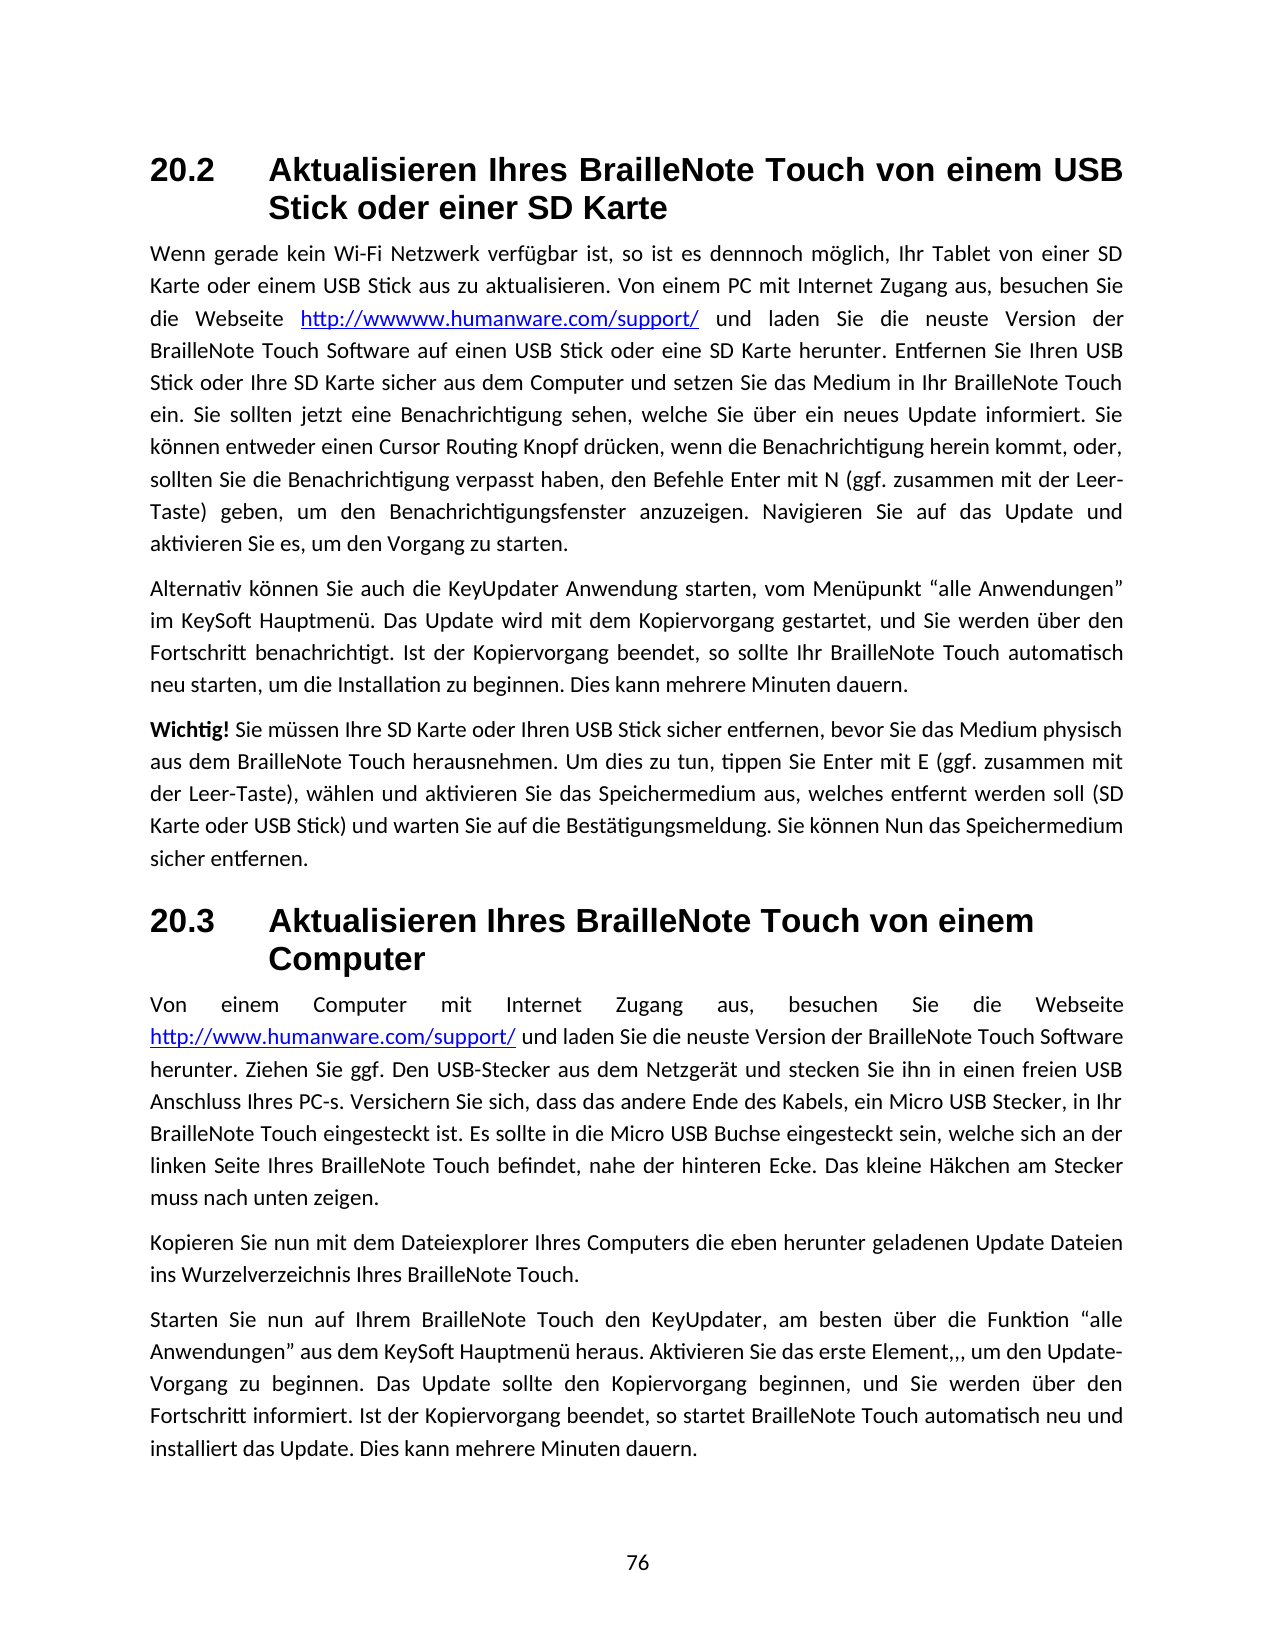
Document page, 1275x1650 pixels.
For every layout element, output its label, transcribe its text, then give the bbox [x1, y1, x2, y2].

subtitle Aktualisieren Ihres BrailleNote Touch von einem Computer [150, 901, 1125, 978]
text Von einem Computer mit Internet Zugang aus, besuchen Sie die Webseite http://www.humanware.com/support/ und laden Sie die neuste Version der BrailleNote Touch Software herunter. Ziehen Sie ggf. Den USB-Stecker aus dem Netzgerät und stecken Sie ihn in einen freien USB Anschluss Ihres PC-s. Versichern Sie sich, dass das andere Ende des Kabels, ein Micro USB Stecker, in Ihr BrailleNote Touch eingesteckt ist. Es sollte in die Micro USB Buchse eingesteckt sein, welche sich an der linken Seite Ihres BrailleNote Touch befindet, nahe der hinteren Ecke. Das kleine Häkchen am Stecker muss nach unten zeigen. [150, 990, 1125, 1211]
text Alternativ können Sie auch die KeyUpdater Anwendung starten, vom Menüpunkt “alle Anwendungen” im KeySoft Hauptmenü. Das Update wird mit dem Kopiervorgang gestartet, und Sie werden über den Fortschritt benachrichtigt. Ist der Kopiervorgang beendet, so sollte Ihr BrailleNote Touch automatisch neu starten, um die Installation zu beginnen. Dies kann mehrere Minuten dauern. [150, 574, 1125, 698]
text Wichtig! Sie müssen Ihre SD Karte oder Ihren USB Stick sicher entfernen, bevor Sie das Medium physisch aus dem BrailleNote Touch herausnehmen. Um dies zu tun, tippen Sie Enter mit E (ggf. zusammen mit der Leer-Taste), wählen und aktivieren Sie das Speichermedium aus, welches entfernt werden soll (SD Karte oder USB Stick) und warten Sie auf die Bestätigungsmeldung. Sie können Nun das Speichermedium sicher entfernen. [150, 715, 1125, 872]
text Kopieren Sie nun mit dem Dateiexplorer Ihres Computers die eben herunter geladenen Update Dateien ins Wurzelverzeichnis Ihres BrailleNote Touch. [150, 1228, 1125, 1288]
text Wenn gerade kein Wi-Fi Netzwerk verfügbar ist, so ist es dennnoch möglich, Ihr Tablet von einer SD Karte oder einem USB Stick aus zu aktualisieren. Von einem PC mit Internet Zugang aus, besuchen Sie die Webseite http://wwwww.humanware.com/support/ und laden Sie die neuste Version der BrailleNote Touch Software auf einen USB Stick oder eine SD Karte herunter. Entfernen Sie Ihren USB Stick oder Ihre SD Karte sicher aus dem Computer und setzen Sie das Medium in Ihr BrailleNote Touch ein. Sie sollten jetzt eine Benachrichtigung sehen, welche Sie über ein neues Update informiert. Sie können entweder einen Cursor Routing Knopf drücken, wenn die Benachrichtigung herein kommt, oder, sollten Sie die Benachrichtigung verpasst haben, den Befehle Enter mit N (ggf. zusammen mit der Leer-Taste) geben, um den Benachrichtigungsfenster anzuzeigen. Navigieren Sie auf das Update und aktivieren Sie es, um den Vorgang zu starten. [150, 239, 1125, 557]
text Starten Sie nun auf Ihrem BrailleNote Touch den KeyUpdater, am besten über die Funktion “alle Anwendungen” aus dem KeySoft Hauptmenü heraus. Aktivieren Sie das erste Element,,, um den Update-Vorgang zu beginnen. Das Update sollte den Kopiervorgang beginnen, und Sie werden über den Fortschritt informiert. Ist der Kopiervorgang beendet, so startet BrailleNote Touch automatisch neu und installiert das Update. Dies kann mehrere Minuten dauern. [150, 1305, 1125, 1462]
subtitle Aktualisieren Ihres BrailleNote Touch von einem USB Stick oder einer SD Karte [150, 150, 1125, 227]
